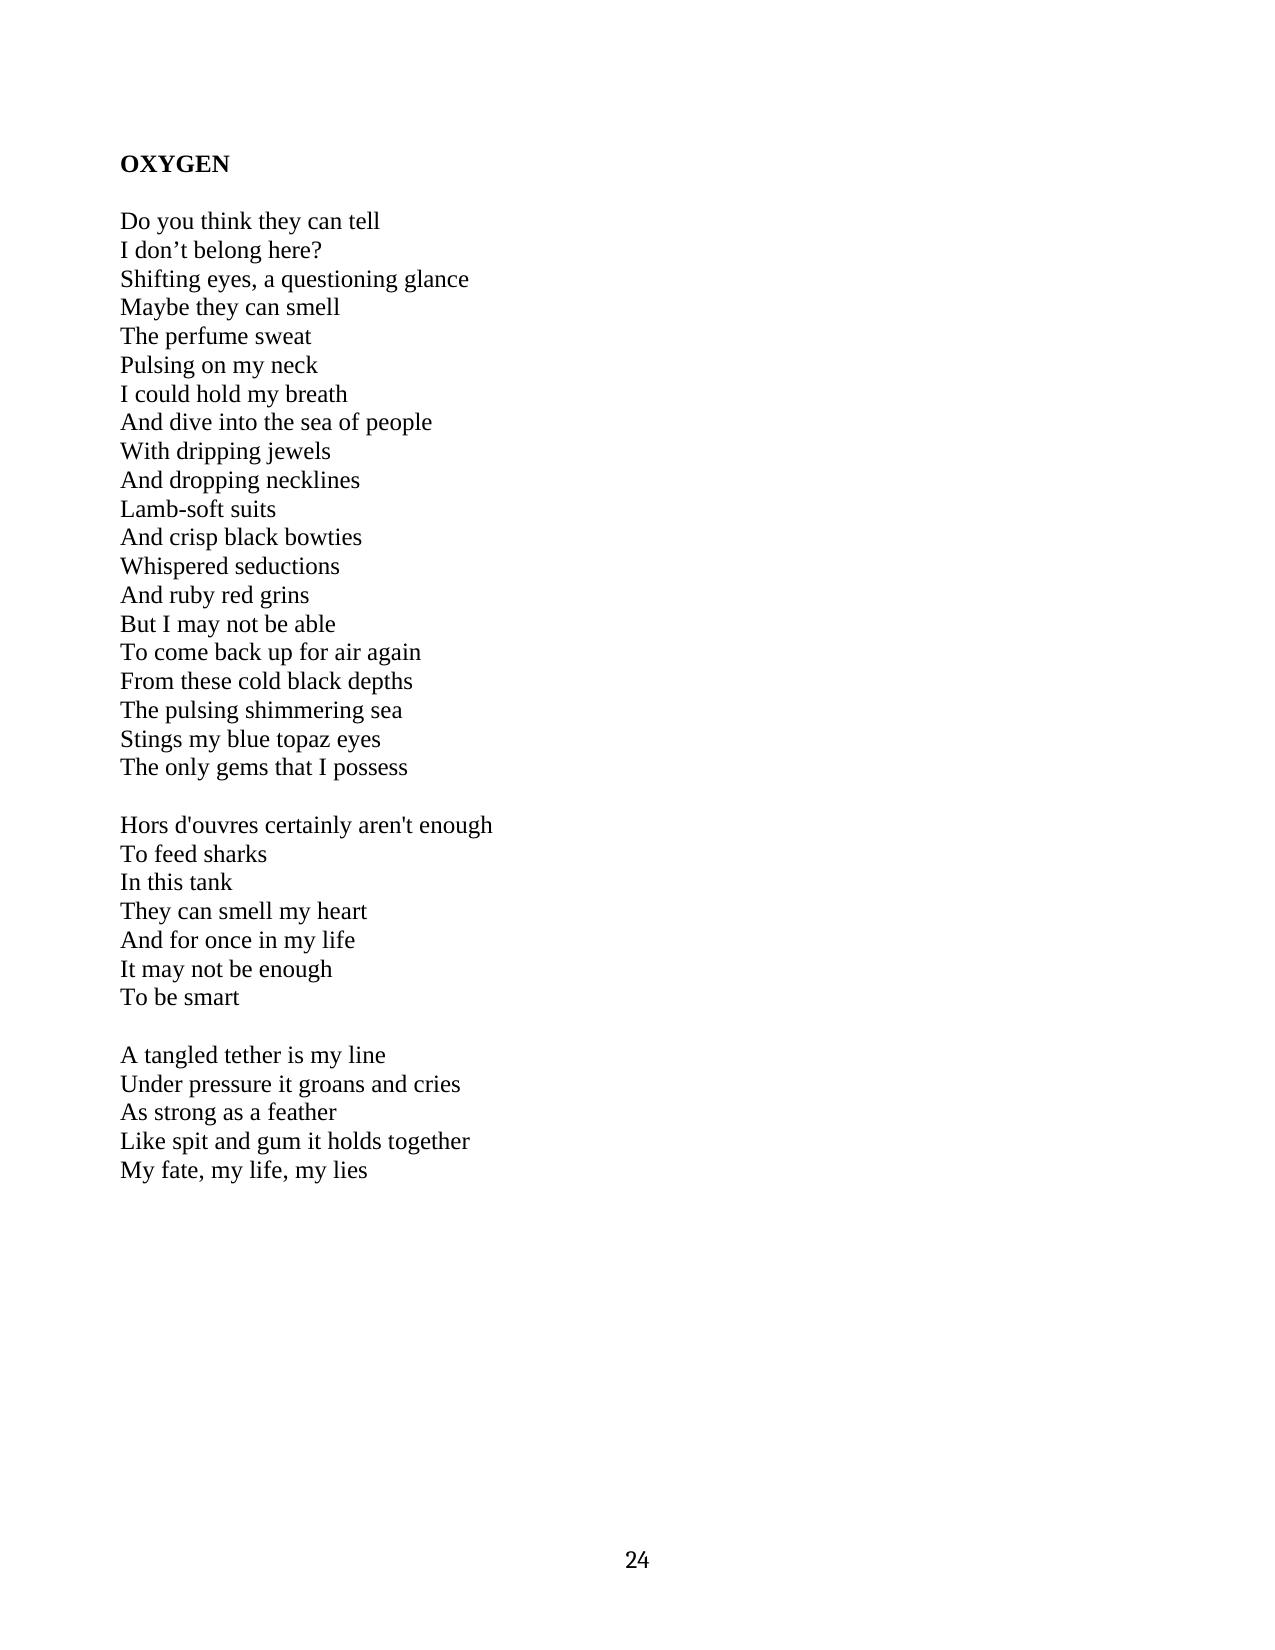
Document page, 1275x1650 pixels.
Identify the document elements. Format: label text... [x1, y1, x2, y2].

text Shifting eyes, a questioning glance [120, 264, 1155, 292]
text And crisp black bowties [120, 522, 1155, 551]
text It may not be enough [120, 954, 1155, 982]
text Maybe they can smell [120, 292, 1155, 321]
text I could hold my breath [120, 379, 1155, 407]
text My fate, my life, my lies [120, 1155, 1155, 1184]
text Pulsing on my neck [120, 350, 1155, 379]
text The pulsing shimmering sea [120, 695, 1155, 724]
text But I may not be able [120, 609, 1155, 637]
text Under pressure it groans and cries [120, 1069, 1155, 1097]
text And for once in my life [120, 925, 1155, 954]
text Like spit and gum it holds together [120, 1126, 1155, 1155]
text From these cold black depths [120, 666, 1155, 695]
text Do you think they can tell [120, 206, 1155, 235]
text The perfume sweat [120, 321, 1155, 350]
text Whispered seductions [120, 551, 1155, 580]
text They can smell my heart [120, 896, 1155, 925]
text With dripping jewels [120, 436, 1155, 465]
text OXYGEN [120, 149, 1155, 177]
text And dropping necklines [120, 465, 1155, 494]
text Hors d'ouvres certainly aren't enough [120, 810, 1155, 839]
text As strong as a feather [120, 1097, 1155, 1126]
text Lamb-soft suits [120, 494, 1155, 522]
text And ruby red grins [120, 580, 1155, 609]
text To be smart [120, 982, 1155, 1011]
text To feed sharks [120, 839, 1155, 867]
text In this tank [120, 867, 1155, 896]
text The only gems that I possess [120, 752, 1155, 781]
text And dive into the sea of people [120, 407, 1155, 436]
text A tangled tether is my line [120, 1040, 1155, 1069]
text To come back up for air again [120, 637, 1155, 666]
text Stings my blue topaz eyes [120, 724, 1155, 752]
text I don’t belong here? [120, 235, 1155, 264]
